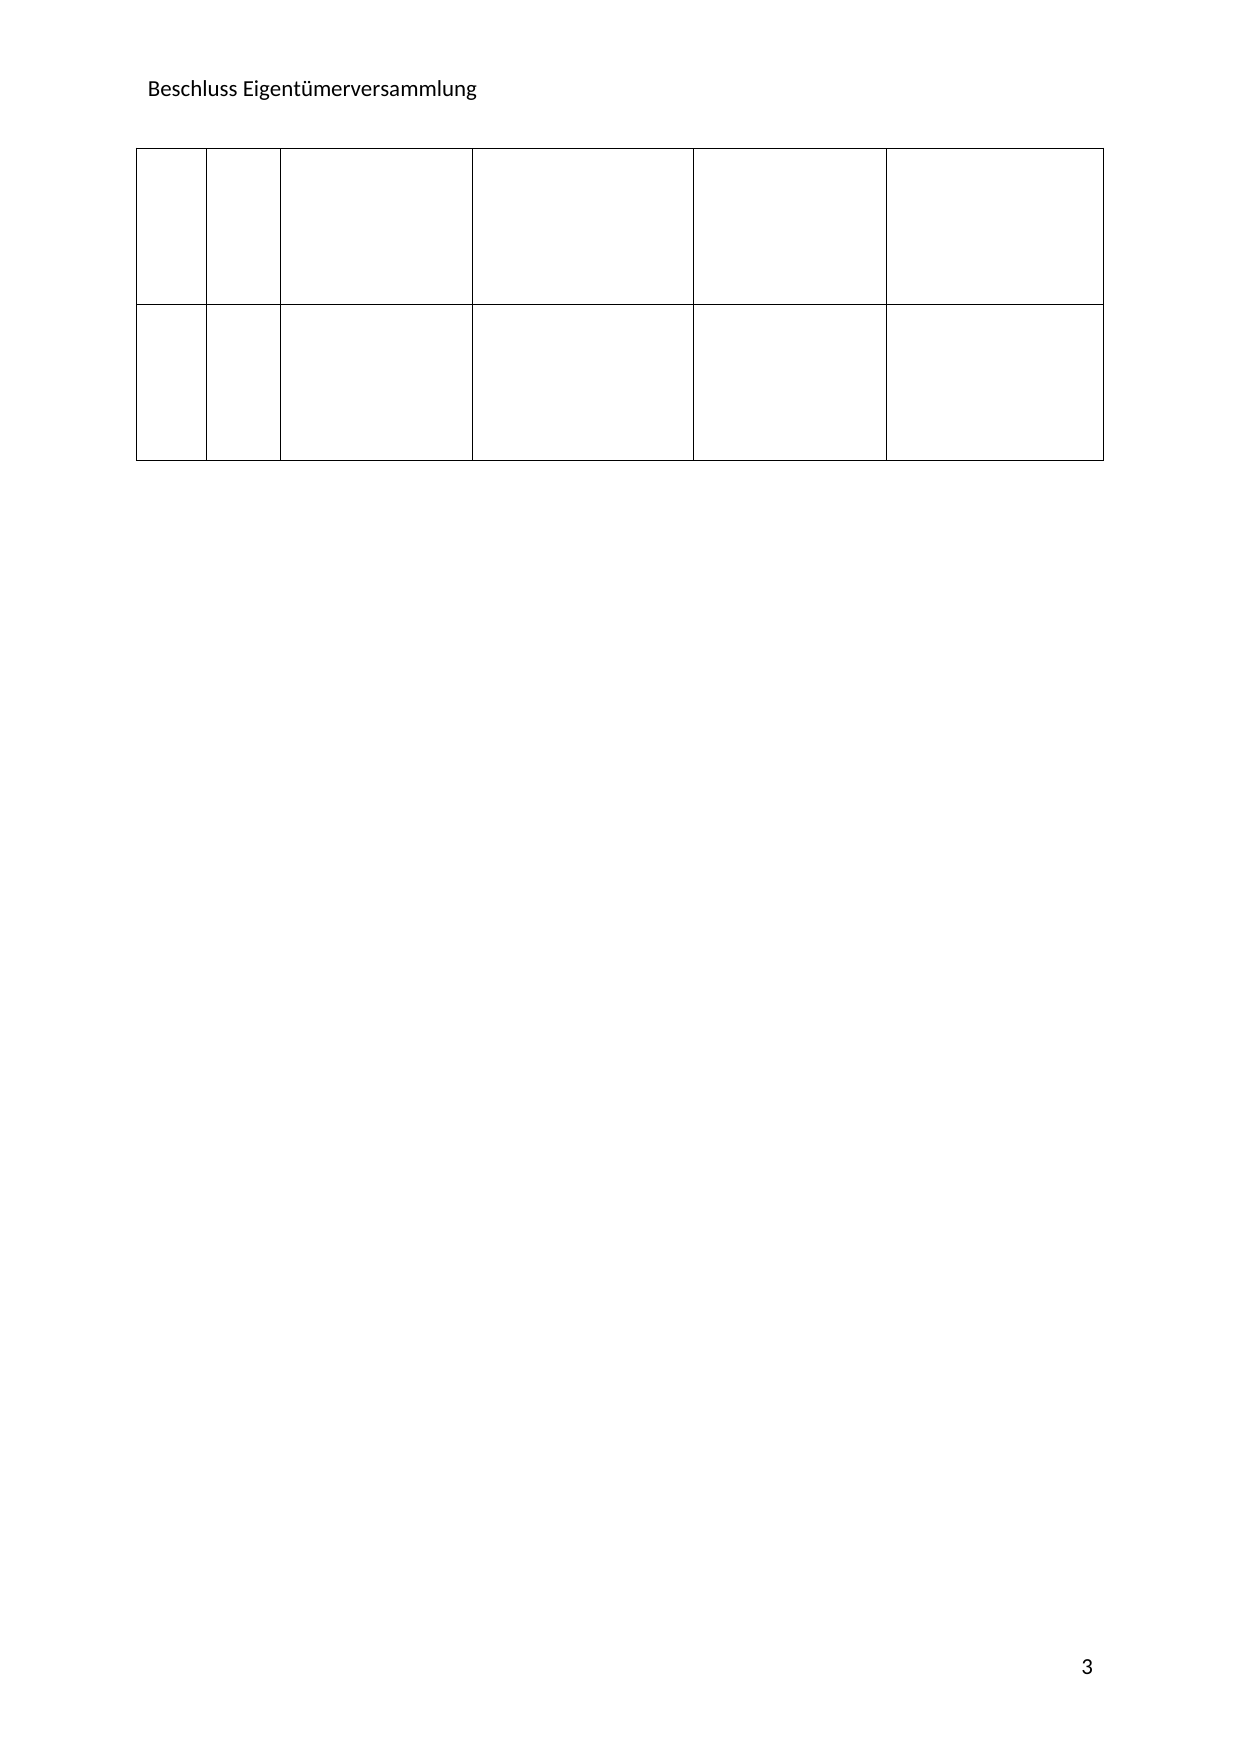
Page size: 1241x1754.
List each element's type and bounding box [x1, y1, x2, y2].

table_cell [281, 149, 472, 304]
table_cell [473, 149, 693, 304]
table_cell [473, 305, 693, 460]
table_cell [694, 149, 886, 304]
table_cell [207, 149, 280, 304]
table_cell [281, 305, 472, 460]
table_cell [137, 305, 206, 460]
table_cell [887, 149, 1103, 304]
table_cell [207, 305, 280, 460]
table_cell [137, 149, 206, 304]
table_cell [694, 305, 886, 460]
table_cell [887, 305, 1103, 460]
